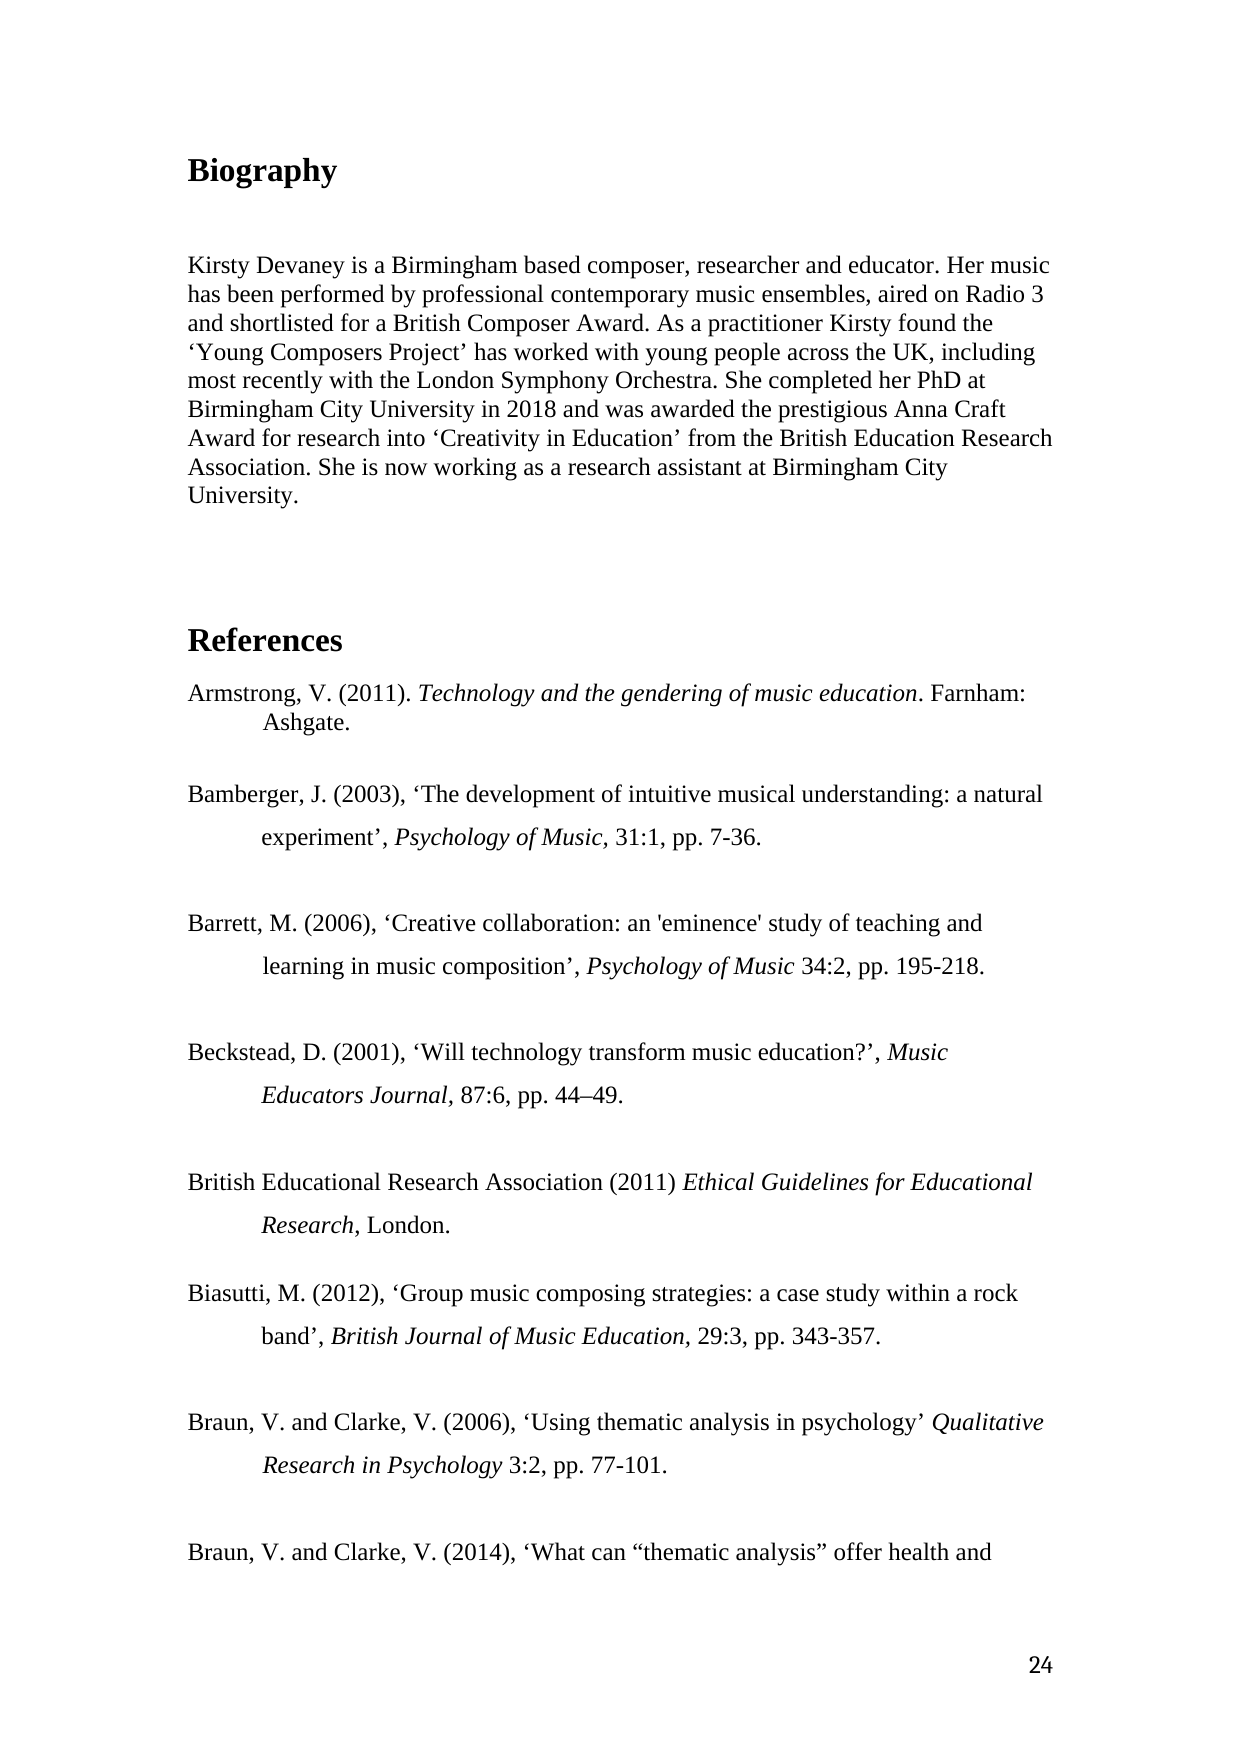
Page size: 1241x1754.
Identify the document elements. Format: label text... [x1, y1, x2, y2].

text Kirsty Devaney is a Birmingham based composer, researcher and educator. Her music has been performed by professional contemporary music ensembles, aired on Radio 3 and shortlisted for a British Composer Award. As a practitioner Kirsty found the ‘Young Composers Project’ has worked with young people across the UK, including most recently with the London Symphony Orchestra. She completed her PhD at Birmingham City University in 2018 and was awarded the prestigious Anna Craft Award for research into ‘Creativity in Education’ from the British Education Research Association. She is now working as a research assistant at Birmingham City University. [187, 251, 1053, 509]
text Armstrong, V. (2011). Technology and the gendering of music education. Farnham: Ashgate. [187, 678, 1053, 736]
text Beckstead, D. (2001), ‘Will technology transform music education?’, Music Educators Journal, 87:6, pp. 44–49. [187, 1037, 1053, 1109]
text Bamberger, J. (2003), ‘The development of intuitive musical understanding: a natural experiment’, Psychology of Music, 31:1, pp. 7-36. [187, 779, 1053, 851]
text Barrett, M. (2006), ‘Creative collaboration: an 'eminence' study of teaching and learning in music composition’, Psychology of Music 34:2, pp. 195-218. [187, 908, 1053, 980]
text Biasutti, M. (2012), ‘Group music composing strategies: a case study within a rock band’, British Journal of Music Education, 29:3, pp. 343-357. [187, 1278, 1053, 1350]
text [187, 1537, 1053, 1566]
text British Educational Research Association (2011) Ethical Guidelines for Educational Research, London. [187, 1167, 1053, 1239]
subtitle Biography [187, 150, 1053, 188]
text Braun, V. and Clarke, V. (2006), ‘Using thematic analysis in psychology’ Qualitative Research in Psychology 3:2, pp. 77-101. [187, 1407, 1053, 1479]
subtitle References [187, 621, 1053, 659]
